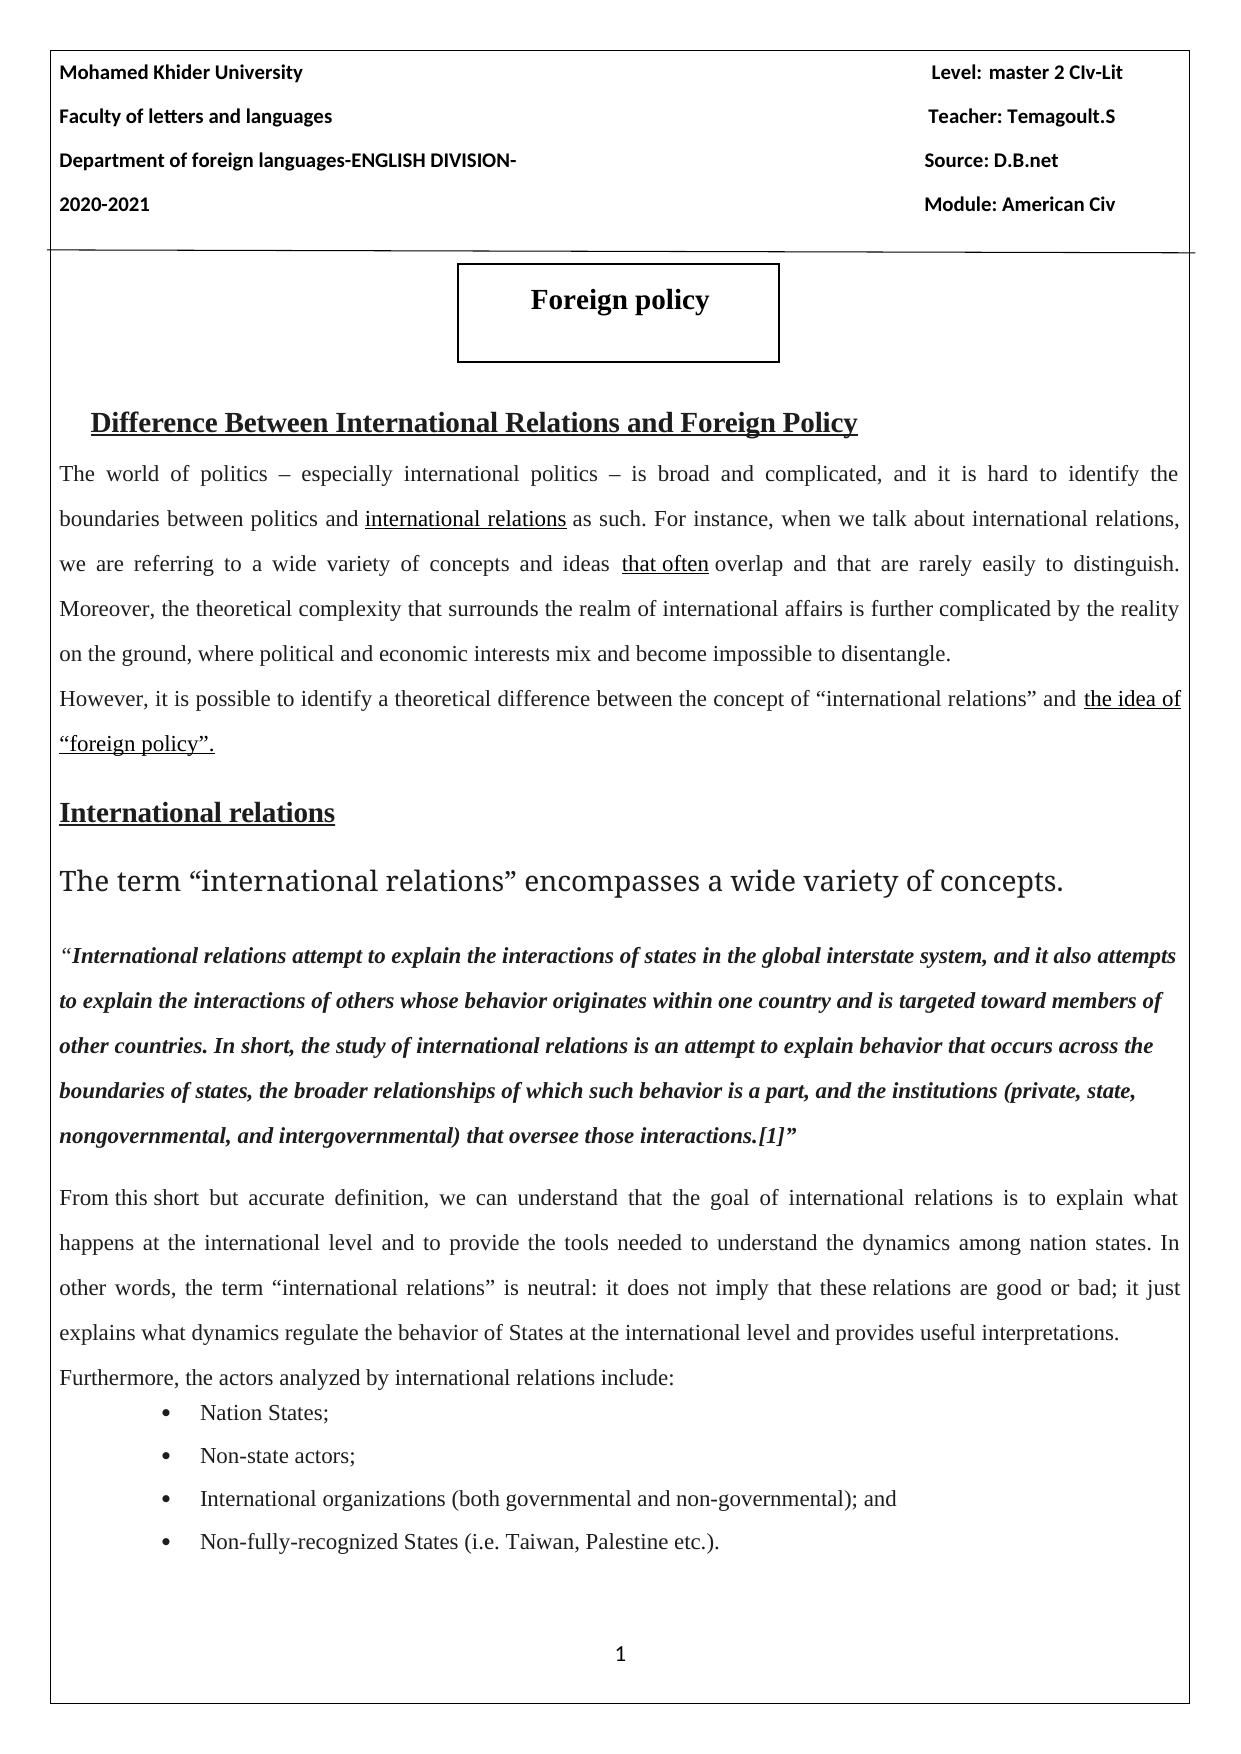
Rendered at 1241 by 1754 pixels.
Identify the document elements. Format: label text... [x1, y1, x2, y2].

text Furthermore, the actors analyzed by international relations include: [59, 1345, 1181, 1390]
text Foreign policy [59, 282, 1181, 316]
text Mohamed Khider University Level: master 2 CIv-Lit [59, 59, 1181, 84]
list Non-fully-recognized States (i.e. Taiwan, Palestine etc.). [162, 1519, 1181, 1554]
list Non-state actors; [162, 1433, 1181, 1468]
list International organizations (both governmental and non-governmental); and [162, 1476, 1181, 1511]
list Nation States; [162, 1390, 1181, 1425]
text The term “international relations” encompasses a wide variety of concepts. [59, 855, 1181, 900]
text The world of politics – especially international politics – is broad and complicated, and it is hard to identify the boundaries between politics and international relations as such. For instance, when we talk about international relations, we are referring to a wide variety of concepts and ideas that often overlap and that are rarely easily to distinguish. Moreover, the theoretical complexity that surrounds the realm of international affairs is further complicated by the reality on the ground, where political and economic interests mix and become impossible to disentangle. [59, 441, 1181, 666]
subtitle International relations [59, 795, 1181, 829]
subtitle Difference Between International Relations and Foreign Policy [59, 405, 1181, 439]
text Faculty of letters and languages Teacher: Temagoult.S [59, 103, 1181, 128]
text Department of foreign languages-ENGLISH DIVISION- Source: D.B.net [59, 147, 1181, 173]
text “International relations attempt to explain the interactions of states in the global interstate system, and it also attempts to explain the interactions of others whose behavior originates within one country and is targeted toward members of other countries. In short, the study of international relations is an attempt to explain behavior that occurs across the boundaries of states, the broader relationships of which such behavior is a part, and the institutions (private, state, nongovernmental, and intergovernmental) that oversee those interactions.[1]” [59, 923, 1181, 1148]
text 2020-2021 Module: American Civ [59, 191, 1181, 217]
text From this short but accurate definition, we can understand that the goal of international relations is to explain what happens at the international level and to provide the tools needed to understand the dynamics among nation states. In other words, the term “international relations” is neutral: it does not imply that these relations are good or bad; it just explains what dynamics regulate the behavior of States at the international level and provides useful interpretations. [59, 1165, 1181, 1345]
text However, it is possible to identify a theoretical difference between the concept of “international relations” and the idea of “foreign policy”. [59, 666, 1181, 756]
